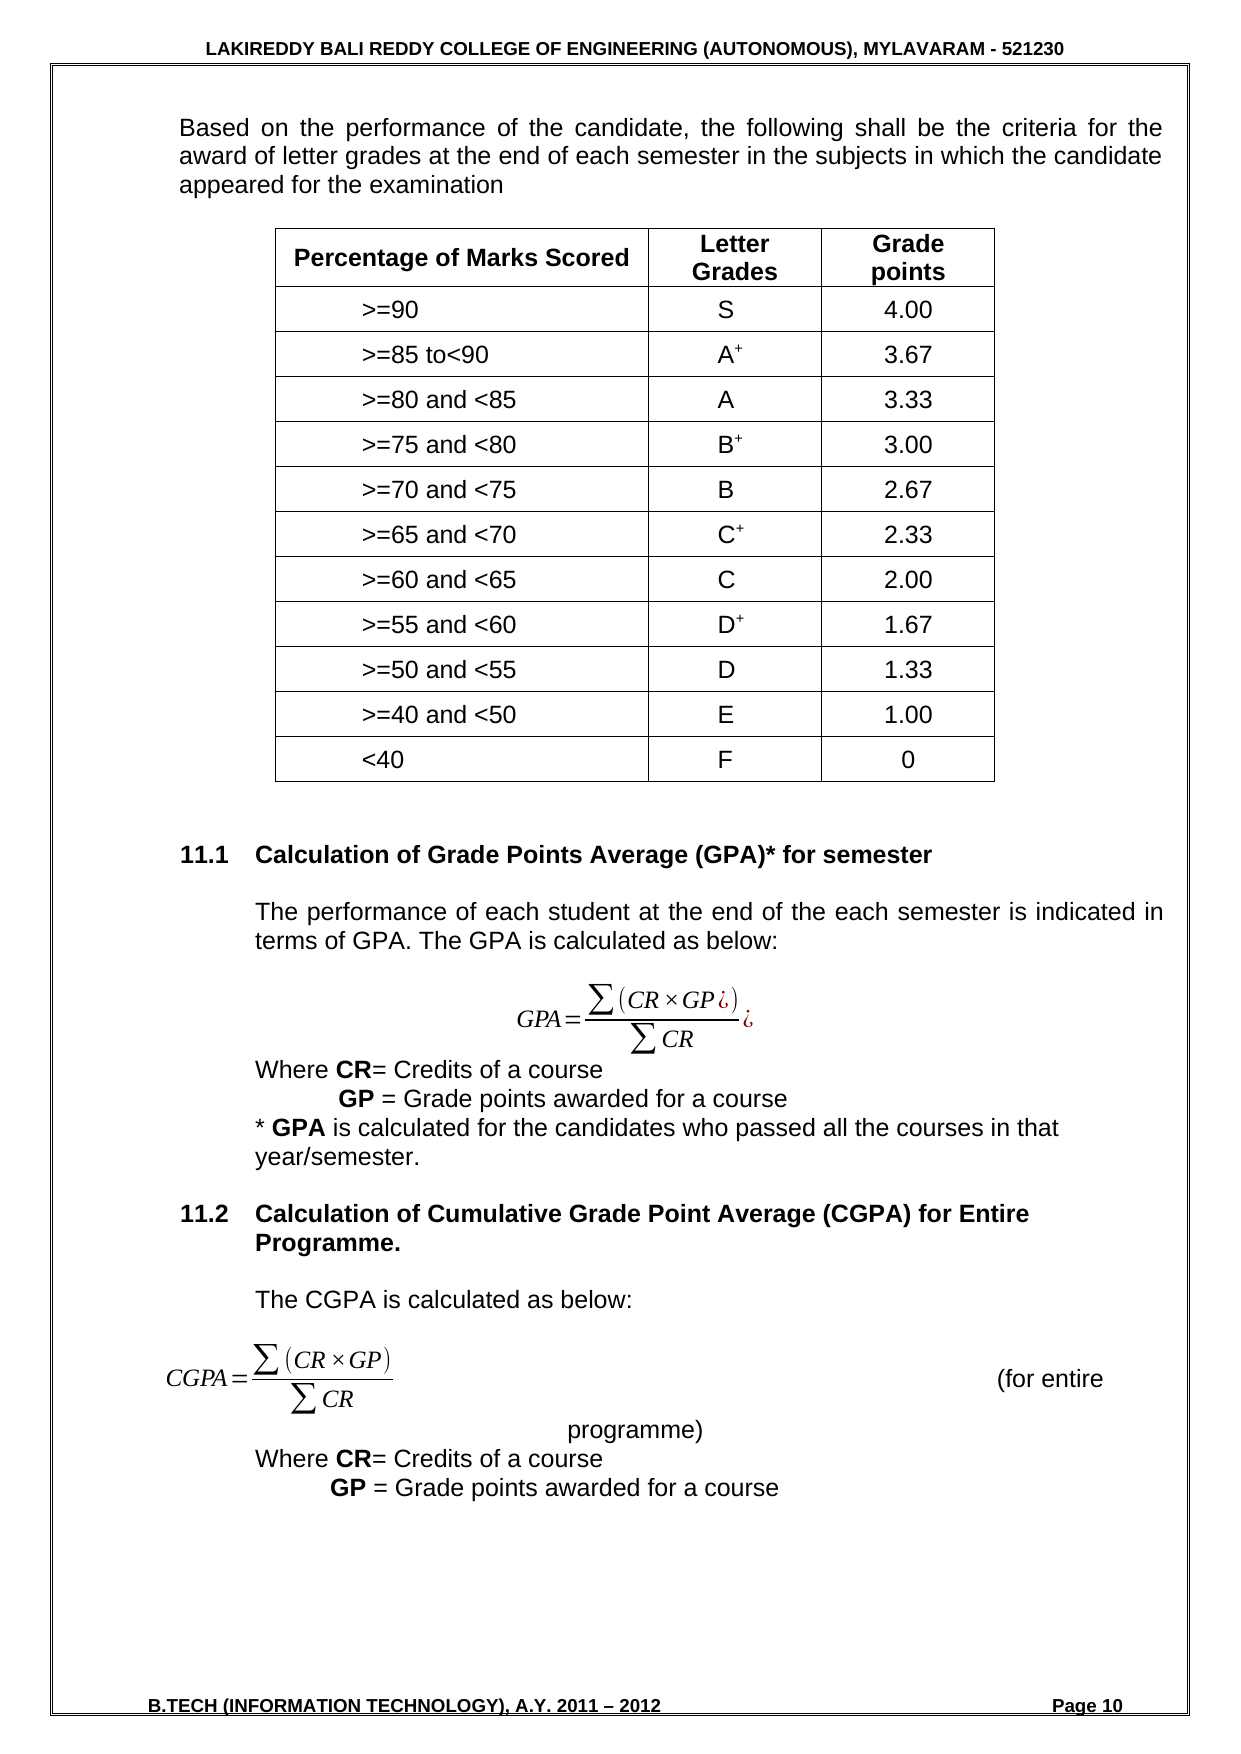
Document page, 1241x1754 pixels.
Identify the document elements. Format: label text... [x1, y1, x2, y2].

text (for entire programme) [105, 1343, 1165, 1444]
table_cell B [649, 467, 821, 511]
table_cell 3.33 [822, 377, 994, 421]
text 11.1 Calculation of Grade Points Average (GPA)* for semester [105, 839, 1165, 868]
text GP = Grade points awarded for a course [180, 1084, 1165, 1113]
table_cell >=80 and <85 [276, 377, 648, 421]
text Based on the performance of the candidate, the following shall be the criteria for the award of letter grades at the end of each semester in the subjects in which the candidate appeared for the examination [179, 112, 1165, 199]
text Where CR= Credits of a course [180, 1056, 1165, 1084]
table_cell D [649, 647, 821, 691]
table_cell >=55 and <60 [276, 602, 648, 646]
table_cell A [649, 377, 821, 421]
table_cell 1.67 [822, 602, 994, 646]
table_cell E [649, 692, 821, 736]
table_cell D+ [649, 602, 821, 646]
table_header Letter Grades [649, 229, 821, 286]
table_cell >=65 and <70 [276, 512, 648, 556]
table_cell >=75 and <80 [276, 422, 648, 466]
table_cell 1.33 [822, 647, 994, 691]
table_cell >=50 and <55 [276, 647, 648, 691]
table_cell 2.67 [822, 467, 994, 511]
table_cell 2.33 [822, 512, 994, 556]
table_header Percentage of Marks Scored [276, 229, 648, 286]
text * GPA is calculated for the candidates who passed all the courses in that year/semester. [255, 1113, 1165, 1171]
table_cell 0 [822, 737, 994, 781]
table_cell A+ [649, 332, 821, 376]
table_cell >=85 to<90 [276, 332, 648, 376]
table_cell 4.00 [822, 287, 994, 331]
table_cell B+ [649, 422, 821, 466]
text GP = Grade points awarded for a course [255, 1473, 1165, 1501]
table_cell S [649, 287, 821, 331]
table_header Grade points [822, 229, 994, 286]
table_cell >=40 and <50 [276, 692, 648, 736]
text Where CR= Credits of a course [255, 1444, 1165, 1473]
table_cell 2.00 [822, 557, 994, 601]
table_cell <40 [276, 737, 648, 781]
table_cell 3.00 [822, 422, 994, 466]
table_cell >=60 and <65 [276, 557, 648, 601]
table_cell >=90 [276, 287, 648, 331]
text The CGPA is calculated as below: [180, 1286, 1165, 1314]
table_cell C+ [649, 512, 821, 556]
text The performance of each student at the end of the each semester is indicated in terms of GPA. The GPA is calculated as below: [255, 897, 1165, 954]
table_cell F [649, 737, 821, 781]
table_cell >=70 and <75 [276, 467, 648, 511]
table_cell 3.67 [822, 332, 994, 376]
text 11.2 Calculation of Cumulative Grade Point Average (CGPA) for Entire Programme. [180, 1199, 1165, 1257]
table_cell 1.00 [822, 692, 994, 736]
table_cell C [649, 557, 821, 601]
